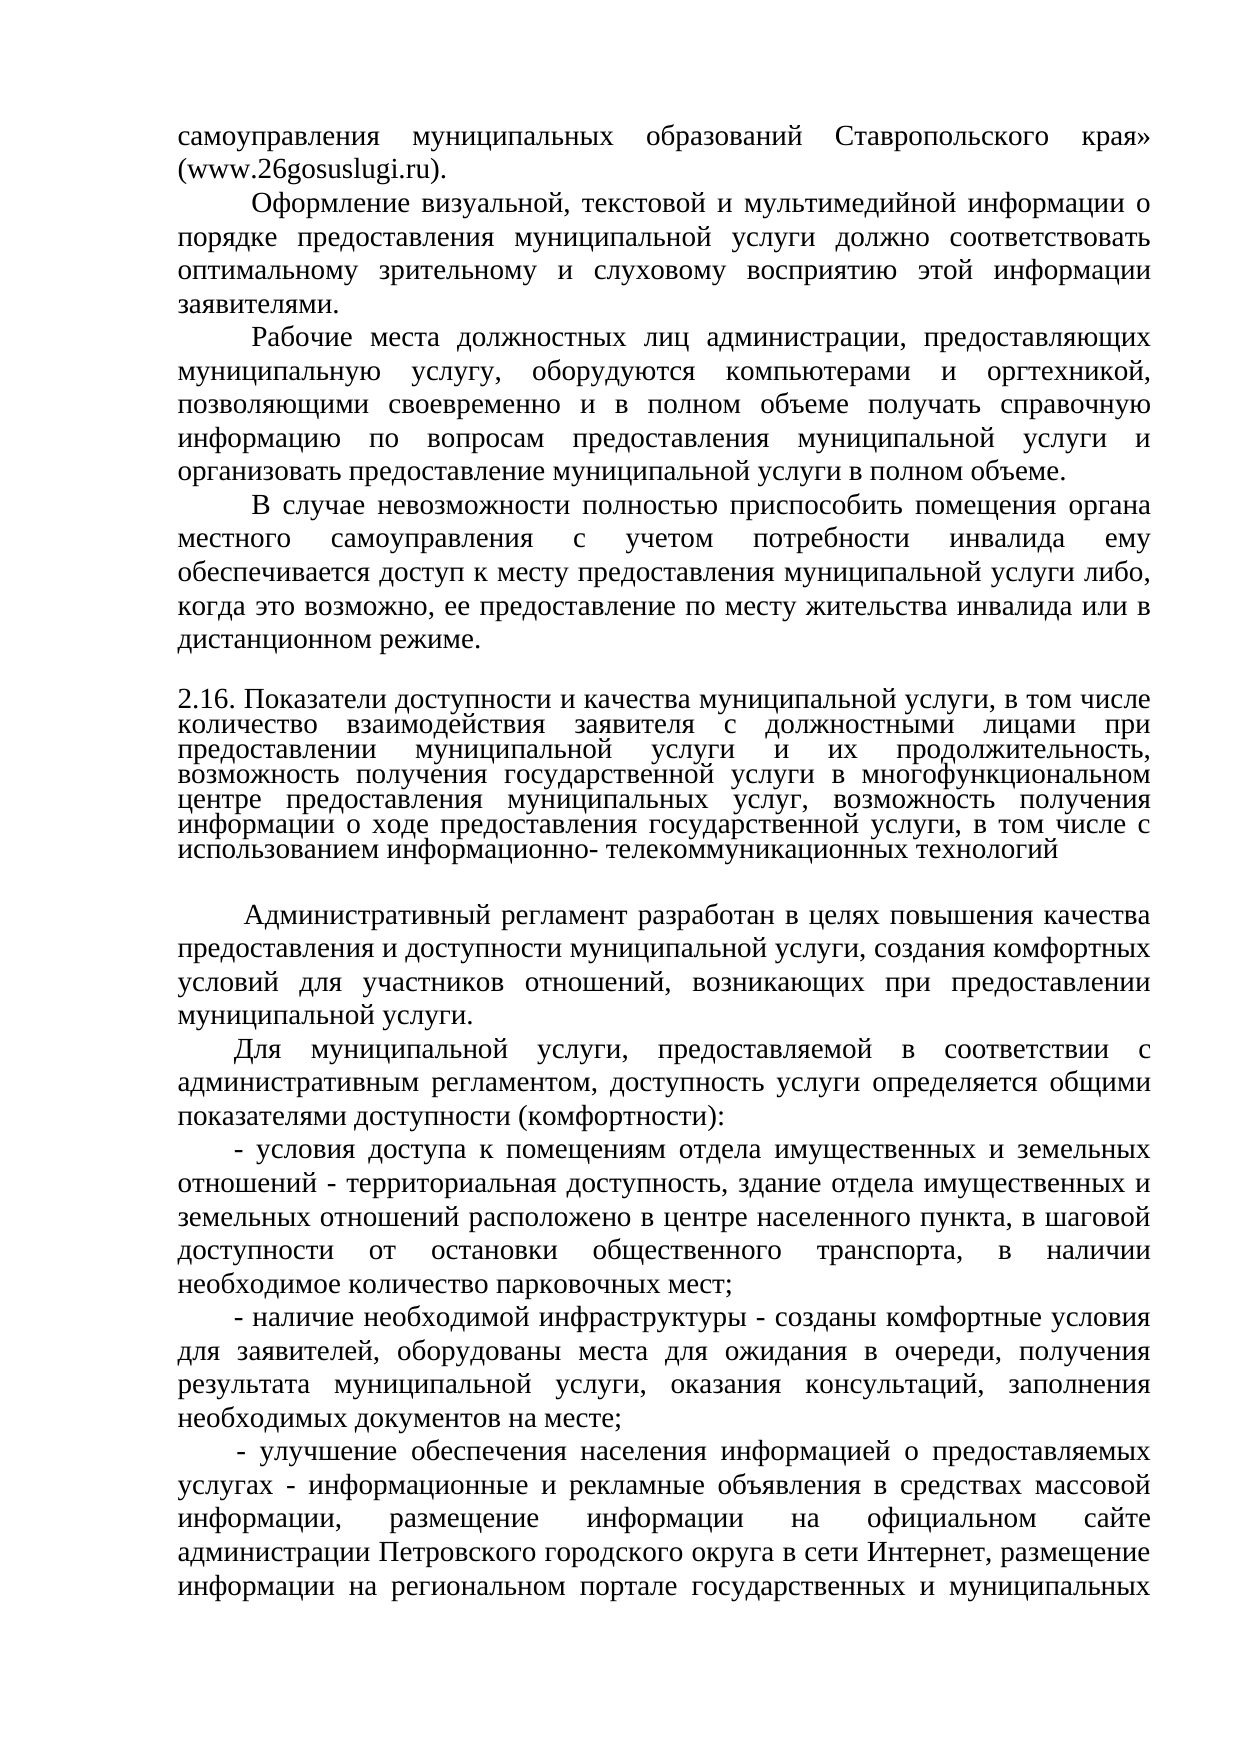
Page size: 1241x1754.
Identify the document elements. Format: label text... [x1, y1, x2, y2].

text Административный регламент разработан в целях повышения качества предоставления и доступности муниципальной услуги, создания комфортных условий для участников отношений, возникающих при предоставлении муниципальной услуги. [177, 897, 1152, 1031]
text Для муниципальной услуги, предоставляемой в соответствии с административным регламентом, доступность услуги определяется общими показателями доступности (комфортности): [177, 1031, 1152, 1132]
text Оформление визуальной, текстовой и мультимедийной информации о порядке предоставления муниципальной услуги должно соответствовать оптимальному зрительному и слуховому восприятию этой информации заявителями. [177, 185, 1152, 319]
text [177, 118, 1152, 185]
text Рабочие места должностных лиц администрации, предоставляющих муниципальную услугу, оборудуются компьютерами и оргтехникой, позволяющими своевременно и в полном объеме получать справочную информацию по вопросам предоставления муниципальной услуги и организовать предоставление муниципальной услуги в полном объеме. [177, 319, 1152, 487]
text - условия доступа к помещениям отдела имущественных и земельных отношений - территориальная доступность, здание отдела имущественных и земельных отношений расположено в центре населенного пункта, в шаговой доступности от остановки общественного транспорта, в наличии необходимое количество парковочных мест; [177, 1132, 1152, 1299]
text - наличие необходимой инфраструктуры - созданы комфортные условия для заявителей, оборудованы места для ожидания в очереди, получения результата муниципальной услуги, оказания консультаций, заполнения необходимых документов на месте; [177, 1299, 1152, 1433]
text 2.16. Показатели доступности и качества муниципальной услуги, в том числе количество взаимодействия заявителя с должностными лицами при предоставлении муниципальной услуги и их продолжительность, возможность получения государственной услуги в многофункциональном центре предоставления муниципальных услуг, возможность получения информации о ходе предоставления государственной услуги, в том числе с использованием информационно- телекоммуникационных технологий [177, 688, 1152, 863]
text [177, 1433, 1152, 1601]
text В случае невозможности полностью приспособить помещения органа местного самоуправления с учетом потребности инвалида ему обеспечивается доступ к месту предоставления муниципальной услуги либо, когда это возможно, ее предоставление по месту жительства инвалида или в дистанционном режиме. [177, 487, 1152, 655]
